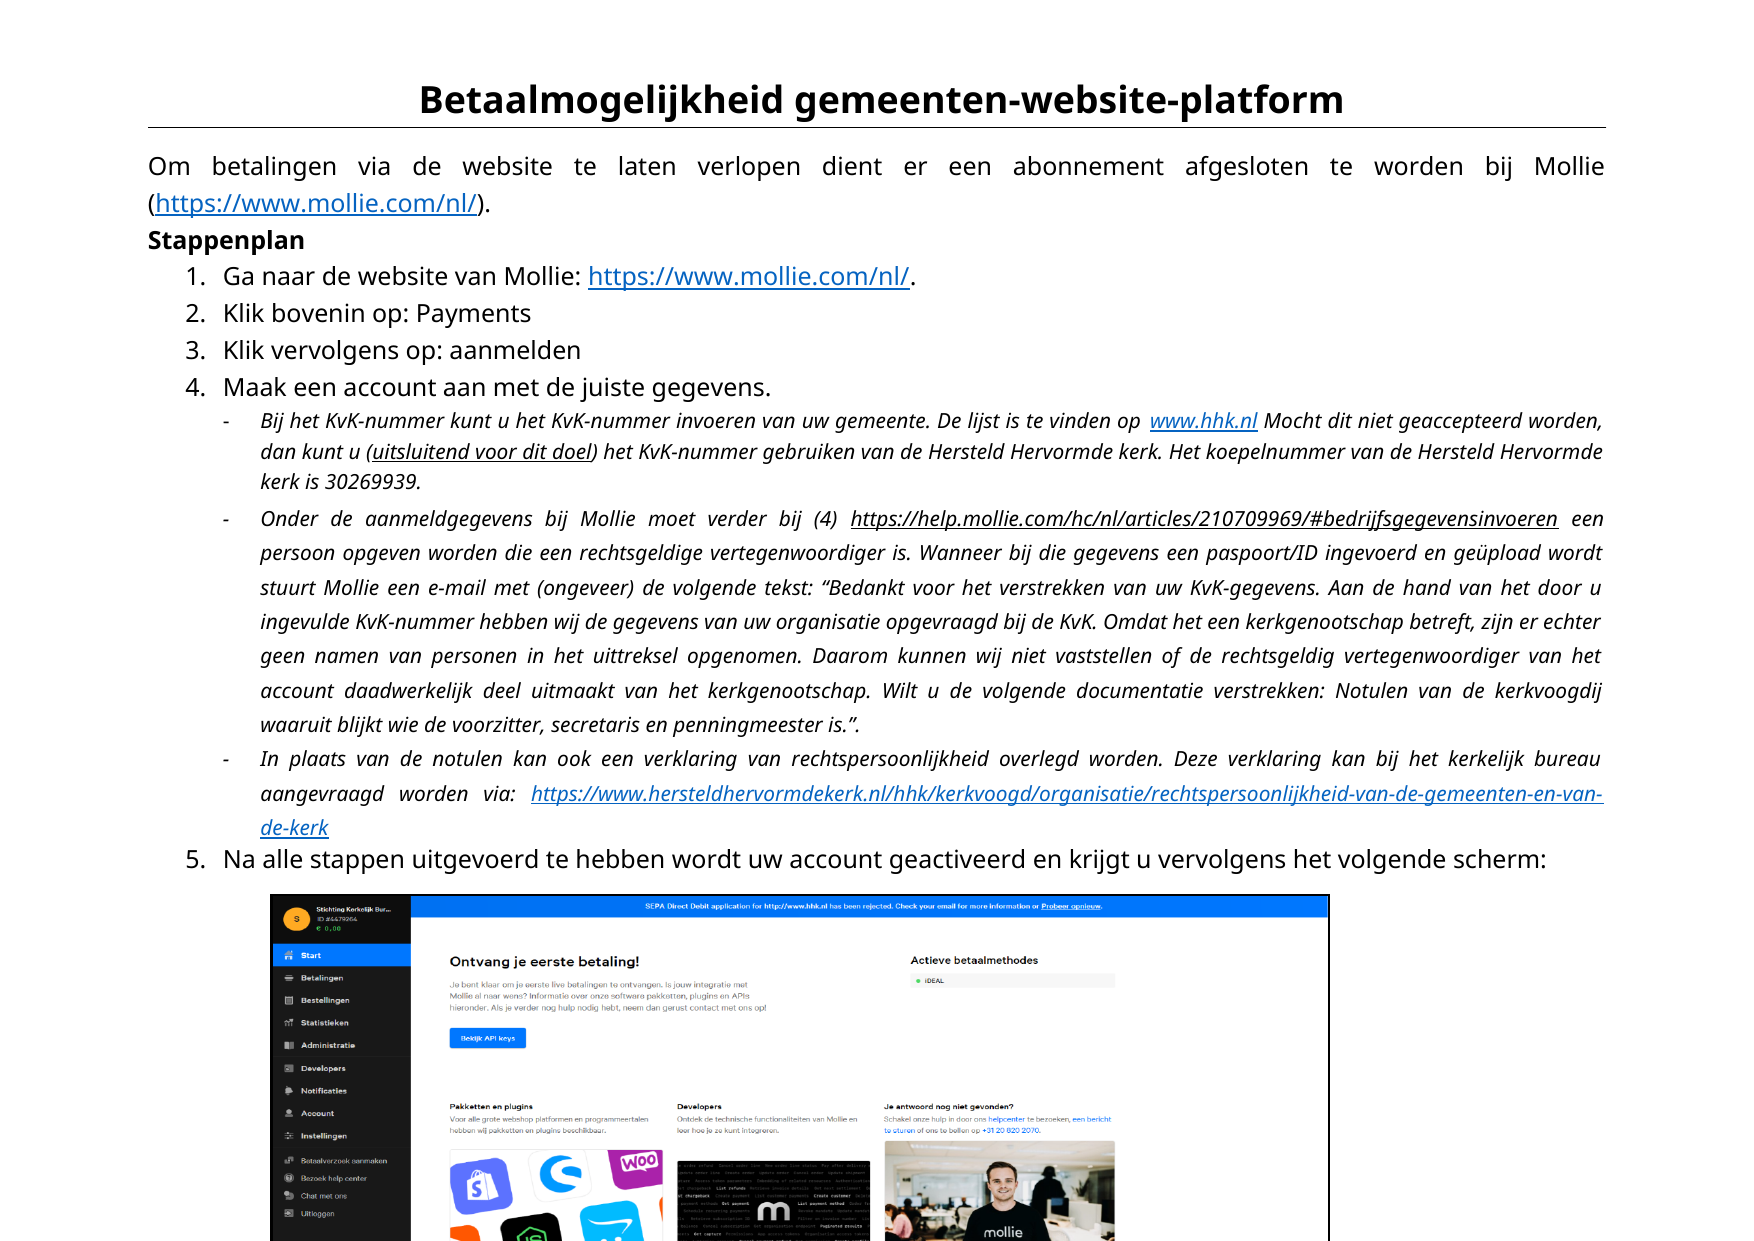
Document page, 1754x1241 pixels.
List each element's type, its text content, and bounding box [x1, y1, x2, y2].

list Na alle stappen uitgevoerd te hebben wordt uw account geactiveerd en krijgt u vervolgens het volgende scherm: [185, 842, 1606, 876]
list Onder de aanmeldgegevens bij Mollie moet verder bij (4) https://help.mollie.com/hc/nl/articles/210709969/#bedrijfsgegevensinvoeren een persoon opgeven worden die een rechtsgeldige vertegenwoordiger is. Wanneer bij die gegevens een paspoort/ID ingevoerd en geüpload wordt stuurt Mollie een e-mail met (ongeveer) de volgende tekst: “Bedankt voor het verstrekken van uw KvK-gegevens. Aan de hand van het door u ingevulde KvK-nummer hebben wij de gegevens van uw organisatie opgevraagd bij de KvK. Omdat het een kerkgenootschap betreft, zijn er echter geen namen van personen in het uittreksel opgenomen. Daarom kunnen wij niet vaststellen of de rechtsgeldig vertegenwoordiger van het account daadwerkelijk deel uitmaakt van het kerkgenootschap. Wilt u de volgende documentatie verstrekken: Notulen van de kerkvoogdij waaruit blijkt wie de voorzitter, secretaris en penningmeester is.”. [223, 498, 1606, 739]
list Ga naar de website van Mollie: https://www.mollie.com/nl/. [185, 259, 1606, 293]
text Om betalingen via de website te laten verlopen dient er een abonnement afgesloten te worden bij Mollie (https://www.mollie.com/nl/). [148, 149, 1606, 219]
list Bij het KvK-nummer kunt u het KvK-nummer invoeren van uw gemeente. De lijst is te vinden op www.hhk.nl Mocht dit niet geaccepteerd worden, dan kunt u (uitsluitend voor dit doel) het KvK-nummer gebruiken van de Hersteld Hervormde kerk. Het koepelnummer van de Hersteld Hervormde kerk is 30269939. [223, 406, 1606, 496]
text Betaalmogelijkheid gemeenten-website-platform [148, 74, 1606, 127]
text Stappenplan [148, 222, 1606, 256]
list Klik vervolgens op: aanmelden [185, 333, 1606, 367]
picture [273, 896, 1328, 1241]
list In plaats van de notulen kan ook een verklaring van rechtspersoonlijkheid overlegd worden. Deze verklaring kan bij het kerkelijk bureau aangevraagd worden via: https://www.hersteldhervormdekerk.nl/hhk/kerkvoogd/organisatie/rechtspersoonlijkheid-van-de-gemeenten-en-van-de-kerk [223, 739, 1606, 842]
picture [596, 1219, 632, 1225]
list Klik bovenin op: Payments [185, 296, 1606, 330]
list Maak een account aan met de juiste gegevens. [185, 369, 1606, 403]
